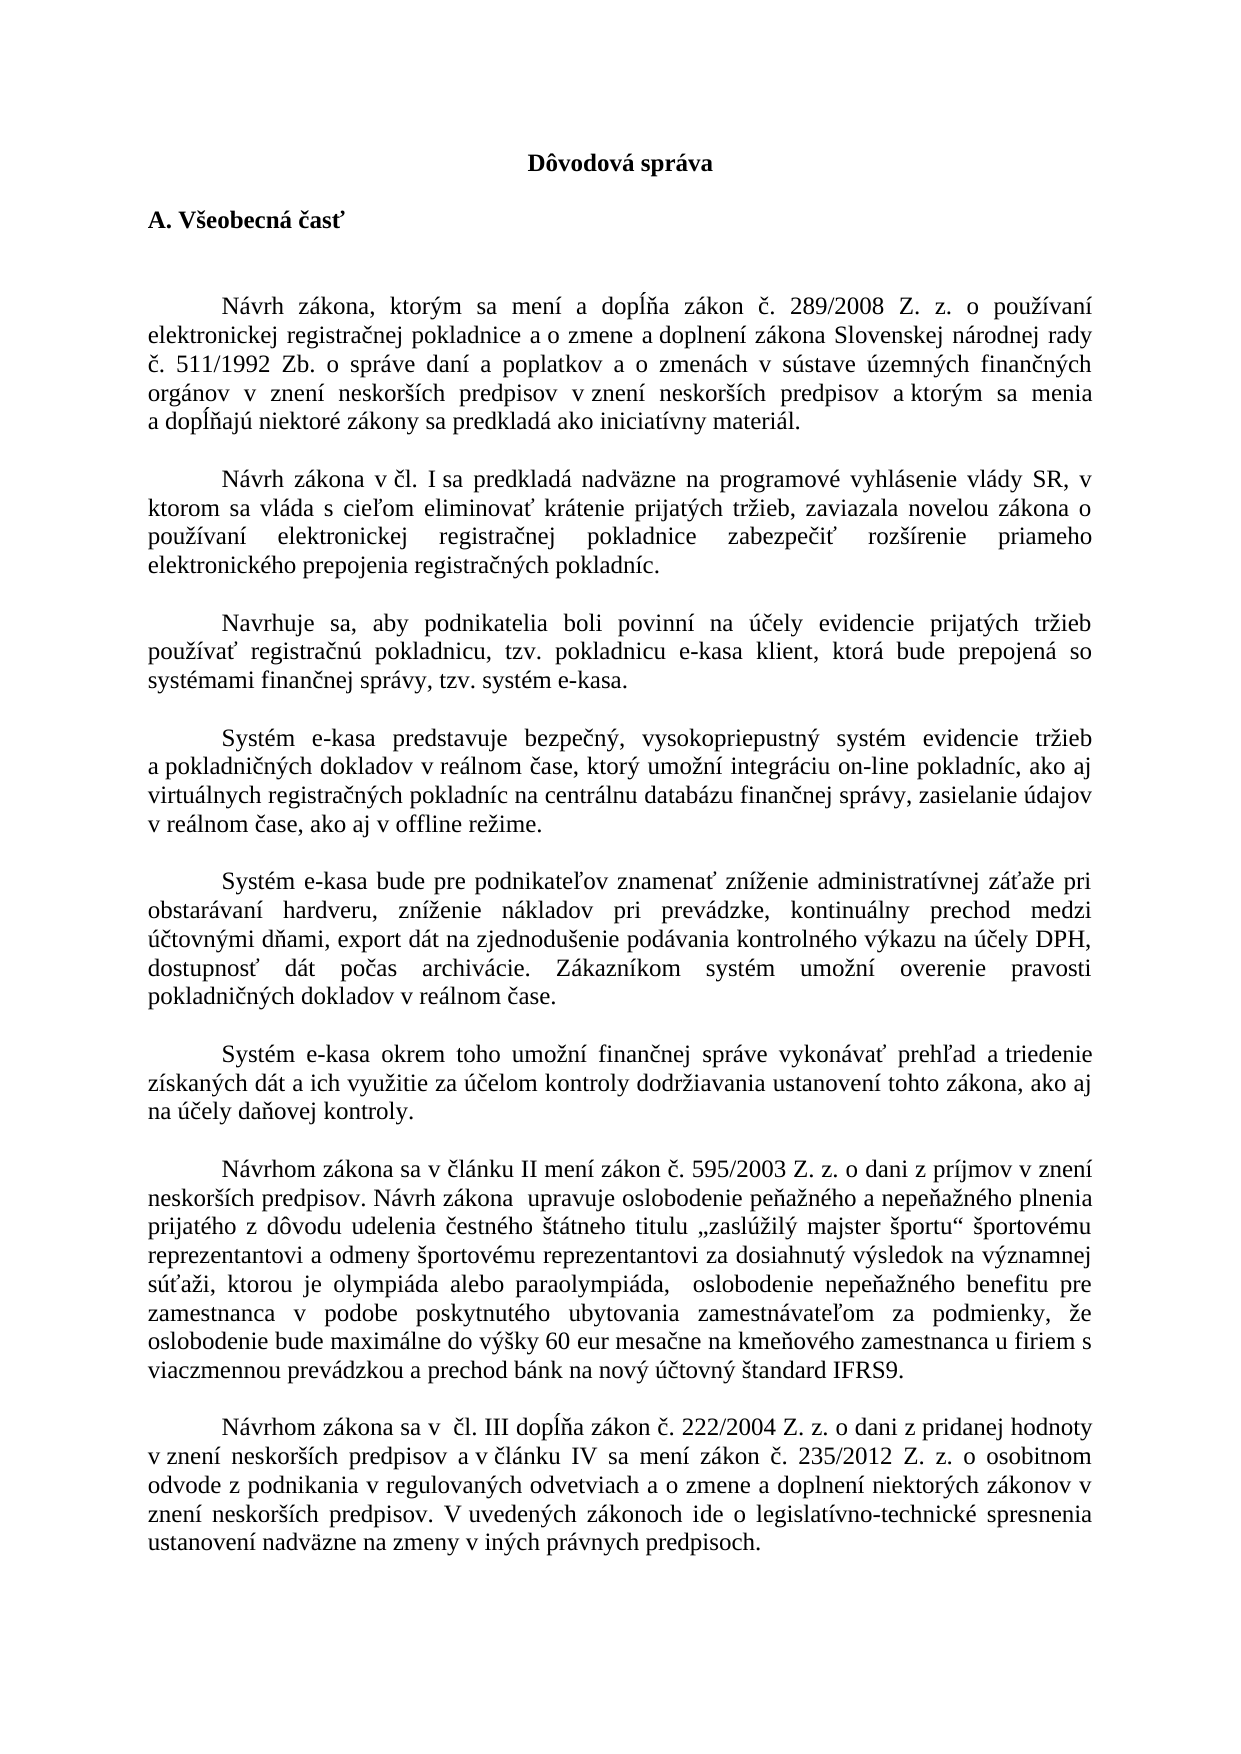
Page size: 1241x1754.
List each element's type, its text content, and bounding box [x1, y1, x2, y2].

text Návrhom zákona sa v čl. III dopĺňa zákon č. 222/2004 Z. z. o dani z pridanej hodnoty v znení neskorších predpisov a v článku IV sa mení zákon č. 235/2012 Z. z. o osobitnom odvode z podnikania v regulovaných odvetviach a o zmene a doplnení niektorých zákonov v znení neskorších predpisov. V uvedených zákonoch ide o legislatívno-technické spresnenia ustanovení nadväzne na zmeny v iných právnych predpisoch. [148, 1412, 1093, 1556]
text Návrh zákona v čl. I sa predkladá nadväzne na programové vyhlásenie vlády SR, v ktorom sa vláda s cieľom eliminovať krátenie prijatých tržieb, zaviazala novelou zákona o používaní elektronickej registračnej pokladnice zabezpečiť rozšírenie priameho elektronického prepojenia registračných pokladníc. [148, 464, 1093, 579]
text Návrhom zákona sa v článku II mení zákon č. 595/2003 Z. z. o dani z príjmov v znení neskorších predpisov. Návrh zákona upravuje oslobodenie peňažného a nepeňažného plnenia prijatého z dôvodu udelenia čestného štátneho titulu „zaslúžilý majster športu“ športovému reprezentantovi a odmeny športovému reprezentantovi za dosiahnutý výsledok na významnej súťaži, ktorou je olympiáda alebo paraolympiáda, oslobodenie nepeňažného benefitu pre zamestnanca v podobe poskytnutého ubytovania zamestnávateľom za podmienky, že oslobodenie bude maximálne do výšky 60 eur mesačne na kmeňového zamestnanca u firiem s viaczmennou prevádzkou a prechod bánk na nový účtovný štandard IFRS9. [148, 1154, 1093, 1384]
text A. Všeobecná časť [148, 205, 1093, 234]
text Návrh zákona, ktorým sa mení a dopĺňa zákon č. 289/2008 Z. z. o používaní elektronickej registračnej pokladnice a o zmene a doplnení zákona Slovenskej národnej rady č. 511/1992 Zb. o správe daní a poplatkov a o zmenách v sústave územných finančných orgánov v znení neskorších predpisov v znení neskorších predpisov a ktorým sa menia a dopĺňajú niektoré zákony sa predkladá ako iniciatívny materiál. [148, 291, 1093, 435]
text Navrhuje sa, aby podnikatelia boli povinní na účely evidencie prijatých tržieb používať registračnú pokladnicu, tzv. pokladnicu e-kasa klient, ktorá bude prepojená so systémami finančnej správy, tzv. systém e-kasa. [148, 608, 1093, 694]
text Systém e-kasa bude pre podnikateľov znamenať zníženie administratívnej záťaže pri obstarávaní hardveru, zníženie nákladov pri prevádzke, kontinuálny prechod medzi účtovnými dňami, export dát na zjednodušenie podávania kontrolného výkazu na účely DPH, dostupnosť dát počas archivácie. Zákazníkom systém umožní overenie pravosti pokladničných dokladov v reálnom čase. [148, 866, 1093, 1010]
text Systém e-kasa predstavuje bezpečný, vysokopriepustný systém evidencie tržieb a pokladničných dokladov v reálnom čase, ktorý umožní integráciu on-line pokladníc, ako aj virtuálnych registračných pokladníc na centrálnu databázu finančnej správy, zasielanie údajov v reálnom čase, ako aj v offline režime. [148, 723, 1093, 838]
text Dôvodová správa [148, 148, 1093, 176]
text Systém e-kasa okrem toho umožní finančnej správe vykonávať prehľad a triedenie získaných dát a ich využitie za účelom kontroly dodržiavania ustanovení tohto zákona, ako aj na účely daňovej kontroly. [148, 1039, 1093, 1125]
